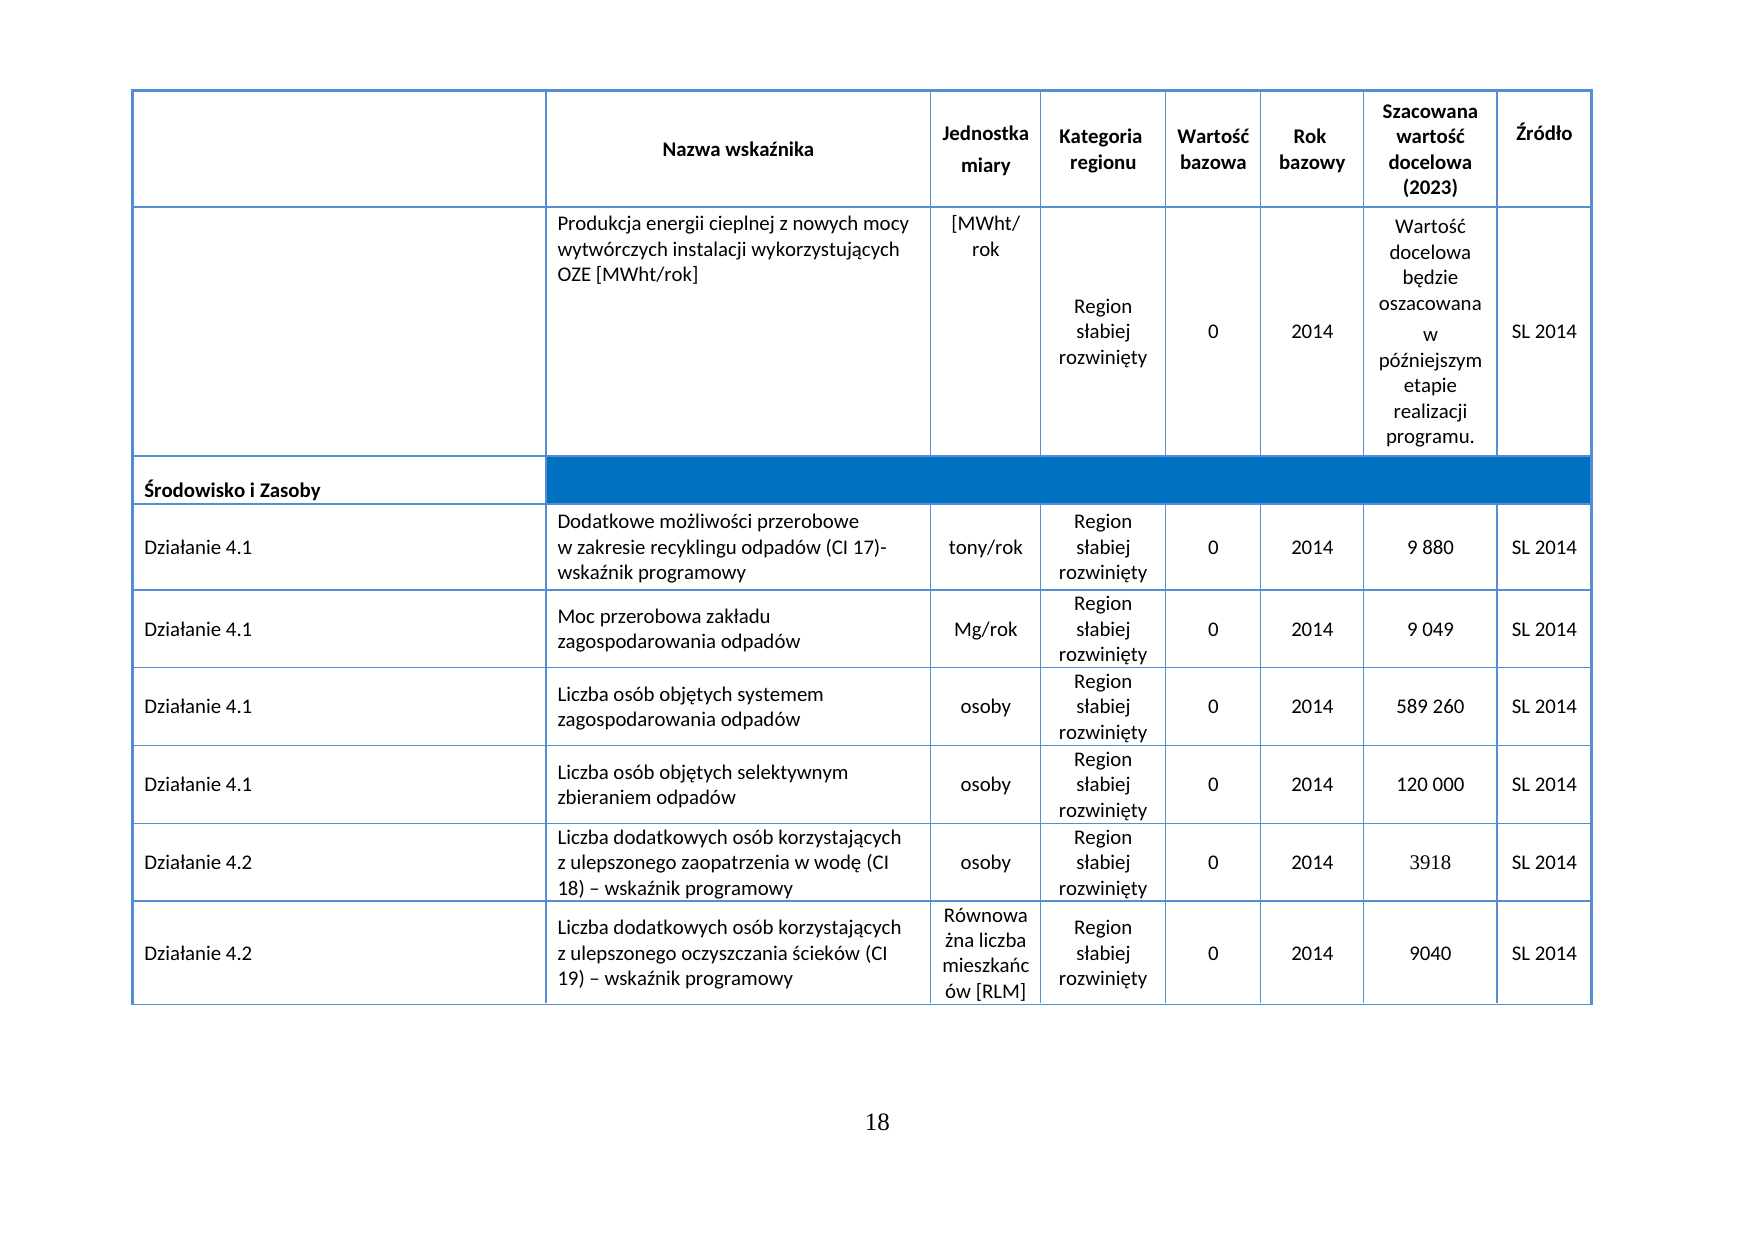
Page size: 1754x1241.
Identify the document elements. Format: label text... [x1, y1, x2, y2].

table_cell 9040 [1364, 902, 1496, 1003]
table_cell SL 2014 [1498, 668, 1590, 744]
table_cell 9 049 [1364, 591, 1496, 667]
table_cell Liczba dodatkowych osób korzystających z ulepszonego zaopatrzenia w wodę (CI 18) – wskaźnik programowy [547, 824, 930, 900]
table_cell Działanie 4.1 [134, 746, 545, 822]
table_cell Działanie 4.2 [134, 902, 545, 1003]
table_cell 589 260 [1364, 668, 1496, 744]
table_cell 2014 [1261, 668, 1363, 744]
table_cell 0 [1166, 824, 1260, 900]
table_cell Region słabiej rozwinięty [1041, 505, 1165, 589]
table_cell Liczba osób objętych systemem zagospodarowania odpadów [547, 668, 930, 744]
table_cell SL 2014 [1498, 824, 1590, 900]
table_cell SL 2014 [1498, 746, 1590, 822]
table_cell 0 [1166, 668, 1260, 744]
table_cell Moc przerobowa zakładu zagospodarowania odpadów [547, 591, 930, 667]
table_cell Liczba dodatkowych osób korzystających z ulepszonego oczyszczania ścieków (CI 19) – wskaźnik programowy [547, 902, 930, 1003]
table_cell 2014 [1261, 824, 1363, 900]
table_header Rok bazowy [1261, 92, 1363, 206]
table_cell Równoważna liczba mieszkańców [RLM] [931, 902, 1040, 1003]
table_header [134, 92, 545, 206]
table_header Wartość bazowa [1166, 92, 1260, 206]
table_cell Wartość docelowa będzie oszacowana w późniejszym etapie realizacji programu. [1364, 208, 1496, 455]
table_header Szacowana wartość docelowa (2023) [1364, 92, 1496, 206]
table_cell [134, 208, 545, 455]
table_cell Działanie 4.1 [134, 668, 545, 744]
table_cell Region słabiej rozwinięty [1041, 824, 1165, 900]
table_cell 0 [1166, 208, 1260, 455]
table_cell 0 [1166, 505, 1260, 589]
table_cell 0 [1166, 746, 1260, 822]
table_cell Mg/rok [931, 591, 1040, 667]
table_cell Środowisko i Zasoby [134, 457, 545, 503]
table_cell osoby [931, 824, 1040, 900]
table_cell SL 2014 [1498, 902, 1590, 1003]
table_cell SL 2014 [1498, 208, 1590, 455]
table_cell Region słabiej rozwinięty [1041, 902, 1165, 1003]
table_cell [547, 457, 1590, 503]
table_cell SL 2014 [1498, 591, 1590, 667]
table_cell Region słabiej rozwinięty [1041, 208, 1165, 455]
table_cell osoby [931, 668, 1040, 744]
table_header Kategoria regionu [1041, 92, 1165, 206]
table_cell [MWht/rok [931, 208, 1040, 455]
table_cell Region słabiej rozwinięty [1041, 746, 1165, 822]
table_header Źródło [1498, 92, 1590, 206]
table_cell Działanie 4.2 [134, 824, 545, 900]
table_cell Działanie 4.1 [134, 505, 545, 589]
table_cell 9 880 [1364, 505, 1496, 589]
table_cell 2014 [1261, 746, 1363, 822]
table_cell 0 [1166, 902, 1260, 1003]
table_cell 120 000 [1364, 746, 1496, 822]
table_cell tony/rok [931, 505, 1040, 589]
table_cell Region słabiej rozwinięty [1041, 668, 1165, 744]
table_cell Produkcja energii cieplnej z nowych mocy wytwórczych instalacji wykorzystujących OZE [MWht/rok] [547, 208, 930, 455]
table_cell osoby [931, 746, 1040, 822]
table_cell 2014 [1261, 902, 1363, 1003]
table_header Jednostka miary [931, 92, 1040, 206]
table_cell 3918 [1364, 824, 1496, 900]
table_cell 0 [1166, 591, 1260, 667]
table_cell 2014 [1261, 208, 1363, 455]
table_cell Działanie 4.1 [134, 591, 545, 667]
table_cell Region słabiej rozwinięty [1041, 591, 1165, 667]
table_cell Dodatkowe możliwości przerobowe w zakresie recyklingu odpadów (CI 17)- wskaźnik programowy [547, 505, 930, 589]
table_header Nazwa wskaźnika [547, 92, 930, 206]
table_cell 2014 [1261, 505, 1363, 589]
table_cell SL 2014 [1498, 505, 1590, 589]
table_cell 2014 [1261, 591, 1363, 667]
table_cell Liczba osób objętych selektywnym zbieraniem odpadów [547, 746, 930, 822]
